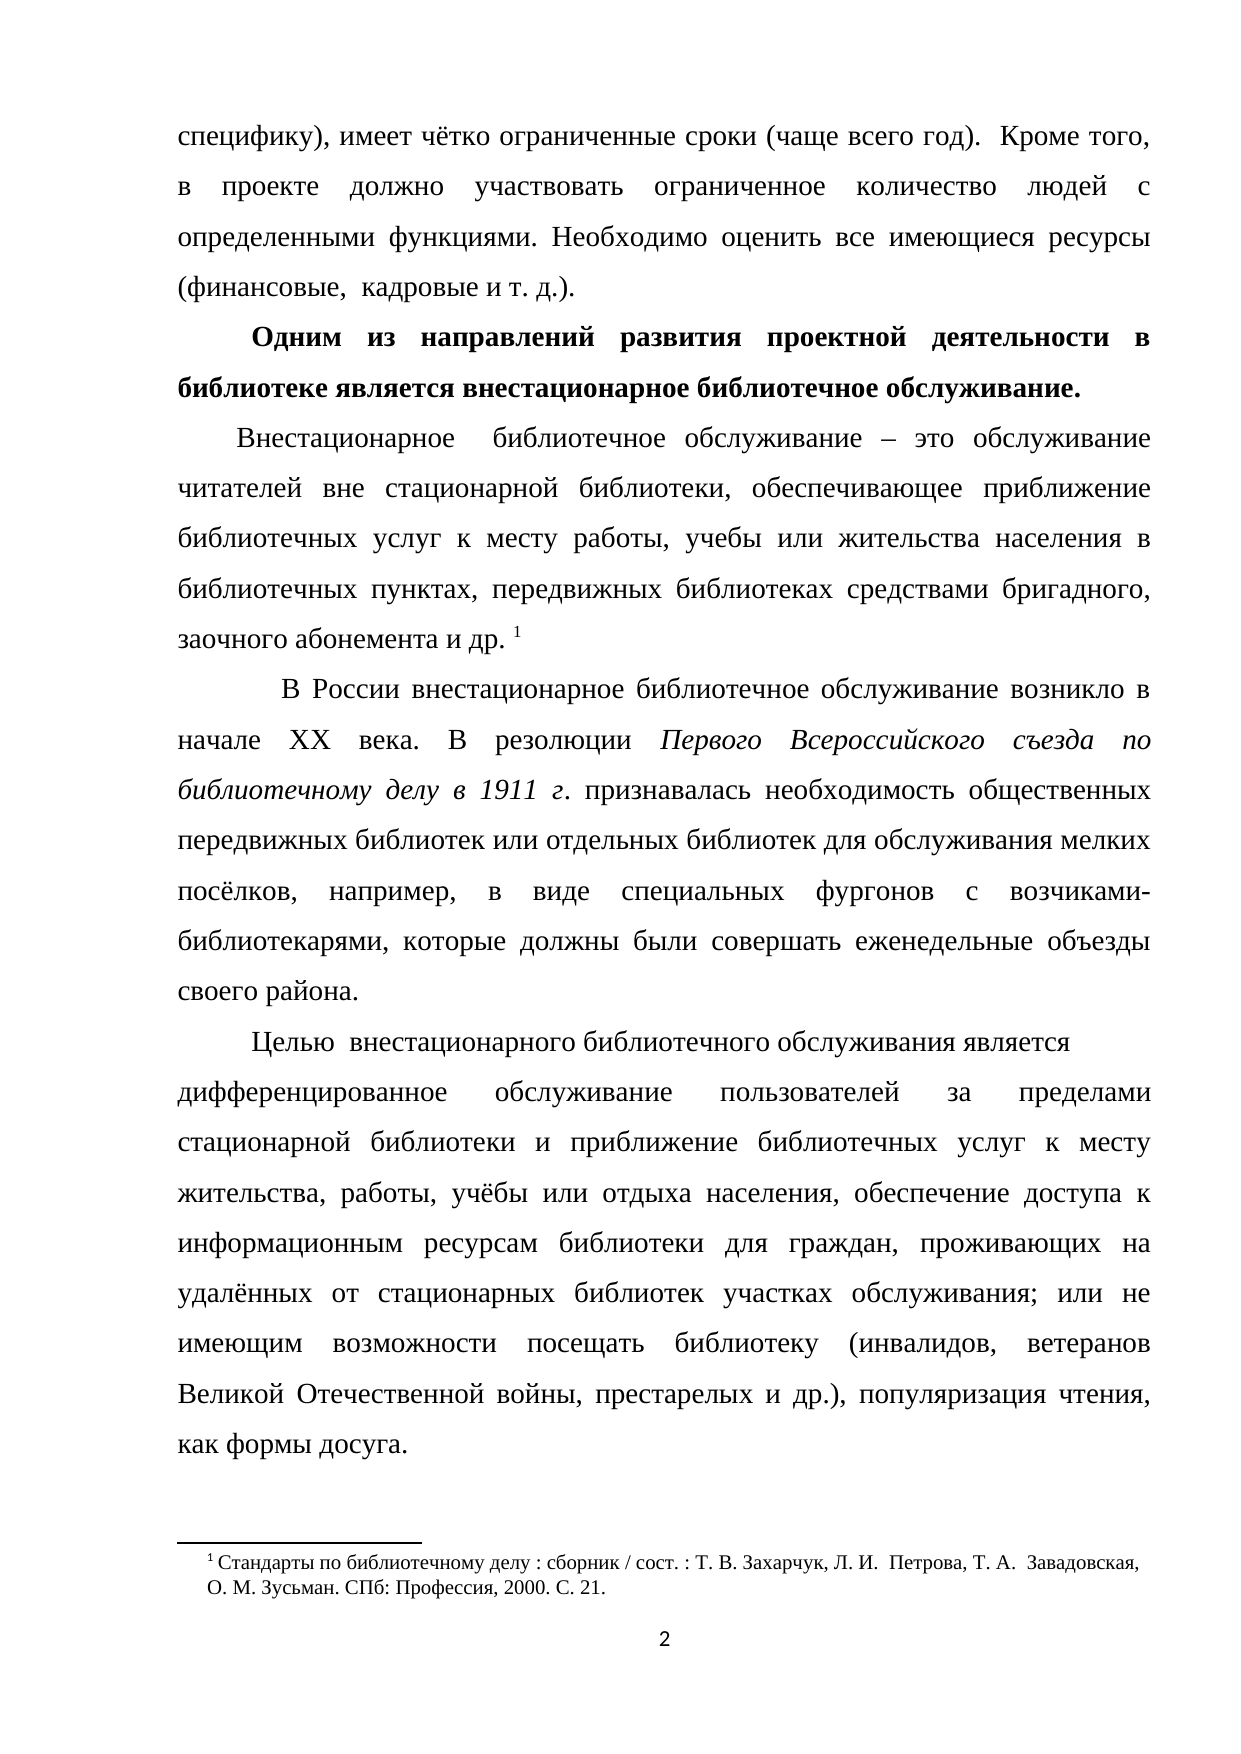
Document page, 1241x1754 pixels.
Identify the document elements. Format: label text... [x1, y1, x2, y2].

text Внестационарное библиотечное обслуживание – это обслуживание читателей вне стационарной библиотеки, обеспечивающее приближение библиотечных услуг к месту работы, учебы или жительства населения в библиотечных пунктах, передвижных библиотеках средствами бригадного, заочного абонемента и др. [177, 420, 1152, 655]
text дифференцированное обслуживание пользователей за пределами стационарной библиотеки и приближение библиотечных услуг к месту жительства, работы, учёбы или отдыха населения, обеспечение доступа к информационным ресурсам библиотеки для граждан, проживающих на удалённых от стационарных библиотек участках обслуживания; или не имеющим возможности посещать библиотеку (инвалидов, ветеранов Великой Отечественной войны, престарелых и др.), популяризация чтения, как формы досуга. [177, 1074, 1152, 1460]
text Одним из направлений развития проектной деятельности в библиотеке является внестационарное библиотечное обслуживание. [177, 319, 1152, 403]
text В России внестационарное библиотечное обслуживание возникло в начале ХХ века. В резолюции Первого Всероссийского съезда по библиотечному делу в 1911 г. признавалась необходимость общественных передвижных библиотек или отдельных библиотек для обслуживания мелких посёлков, например, в виде специальных фургонов с возчиками-библиотекарями, которые должны были совершать еженедельные объезды своего района. [177, 672, 1152, 1007]
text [177, 118, 1152, 303]
text Целью внестационарного библиотечного обслуживания является [177, 1024, 1152, 1057]
